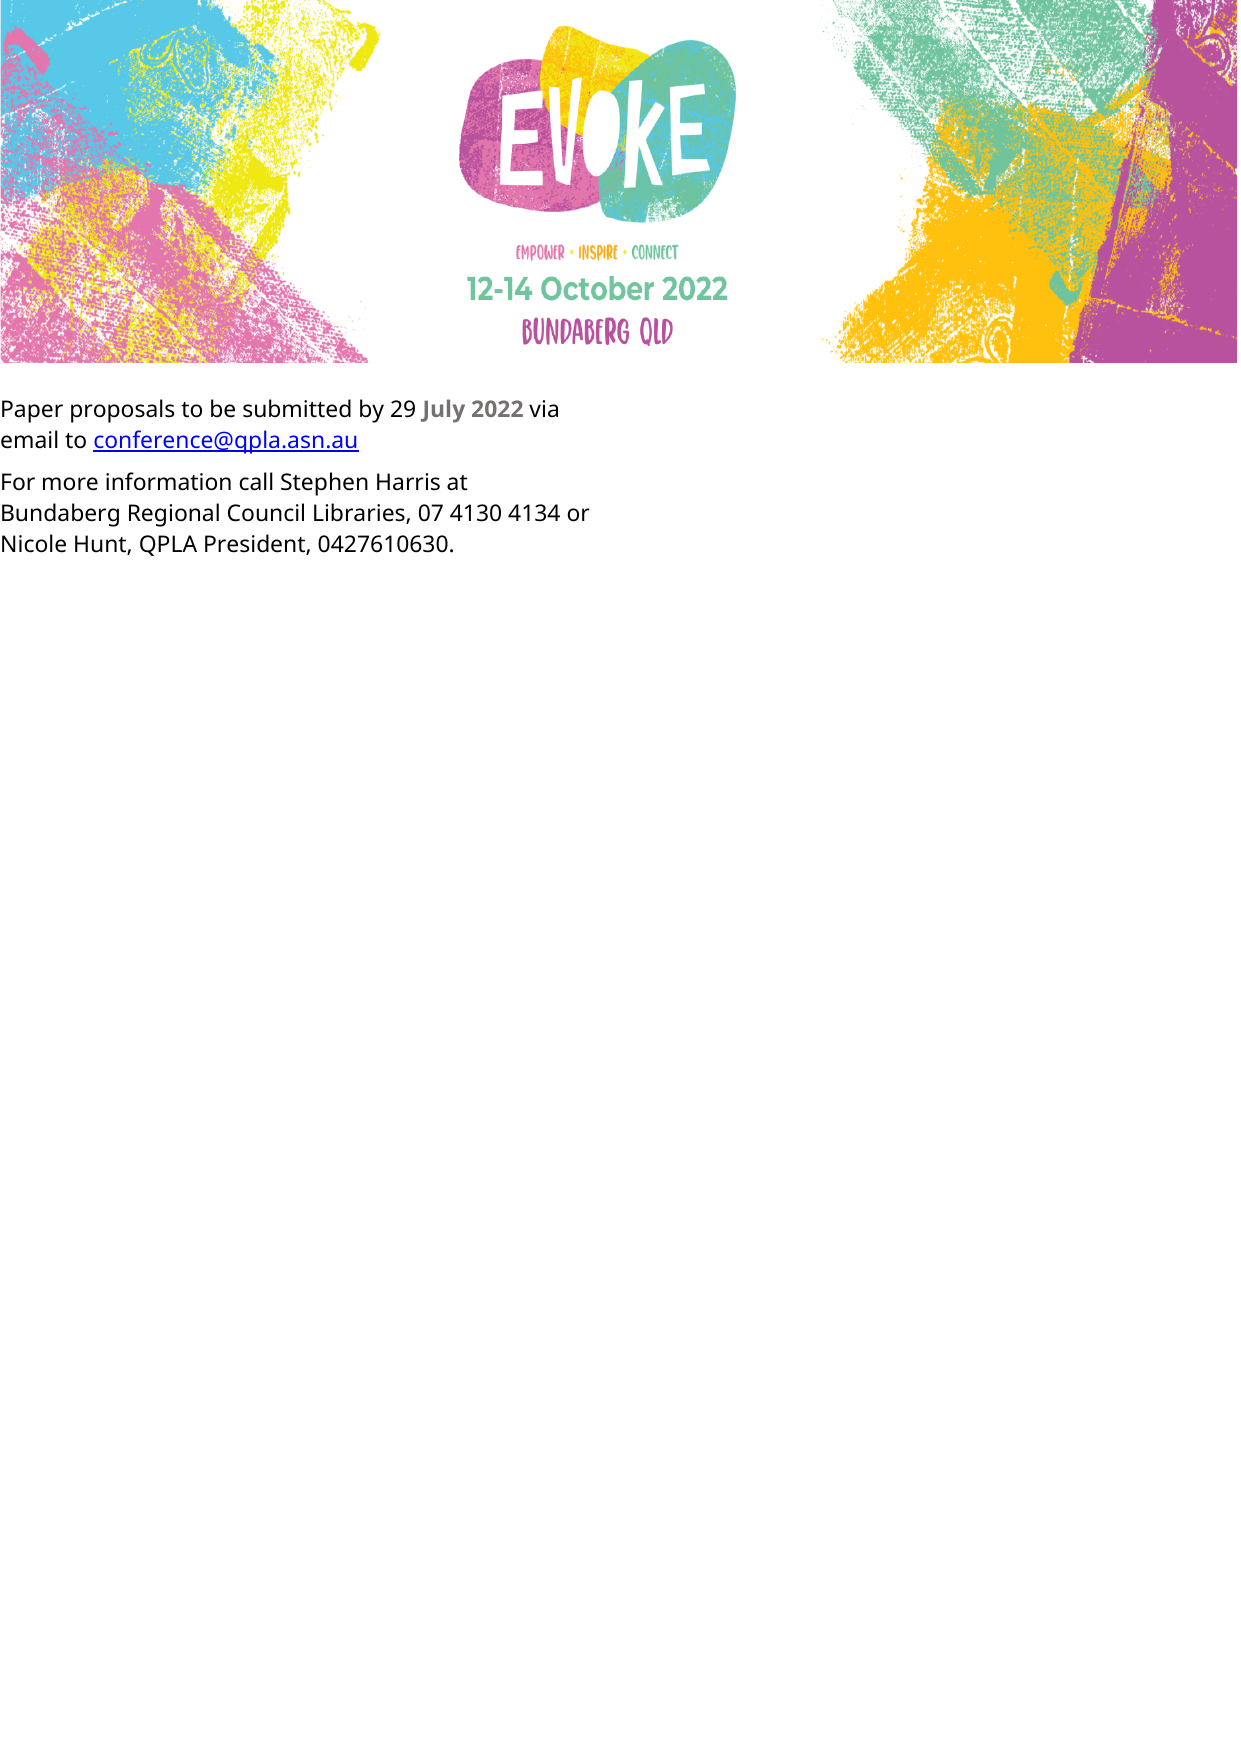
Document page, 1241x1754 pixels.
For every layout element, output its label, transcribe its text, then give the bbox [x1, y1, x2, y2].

text Paper proposals to be submitted by 29 July 2022 via email to conference@qpla.asn.au [0, 363, 591, 455]
picture [0, 0, 1236, 363]
text For more information call Stephen Harris at Bundaberg Regional Council Libraries, 07 4130 4134 or Nicole Hunt, QPLA President, 0427610630. [0, 465, 591, 559]
